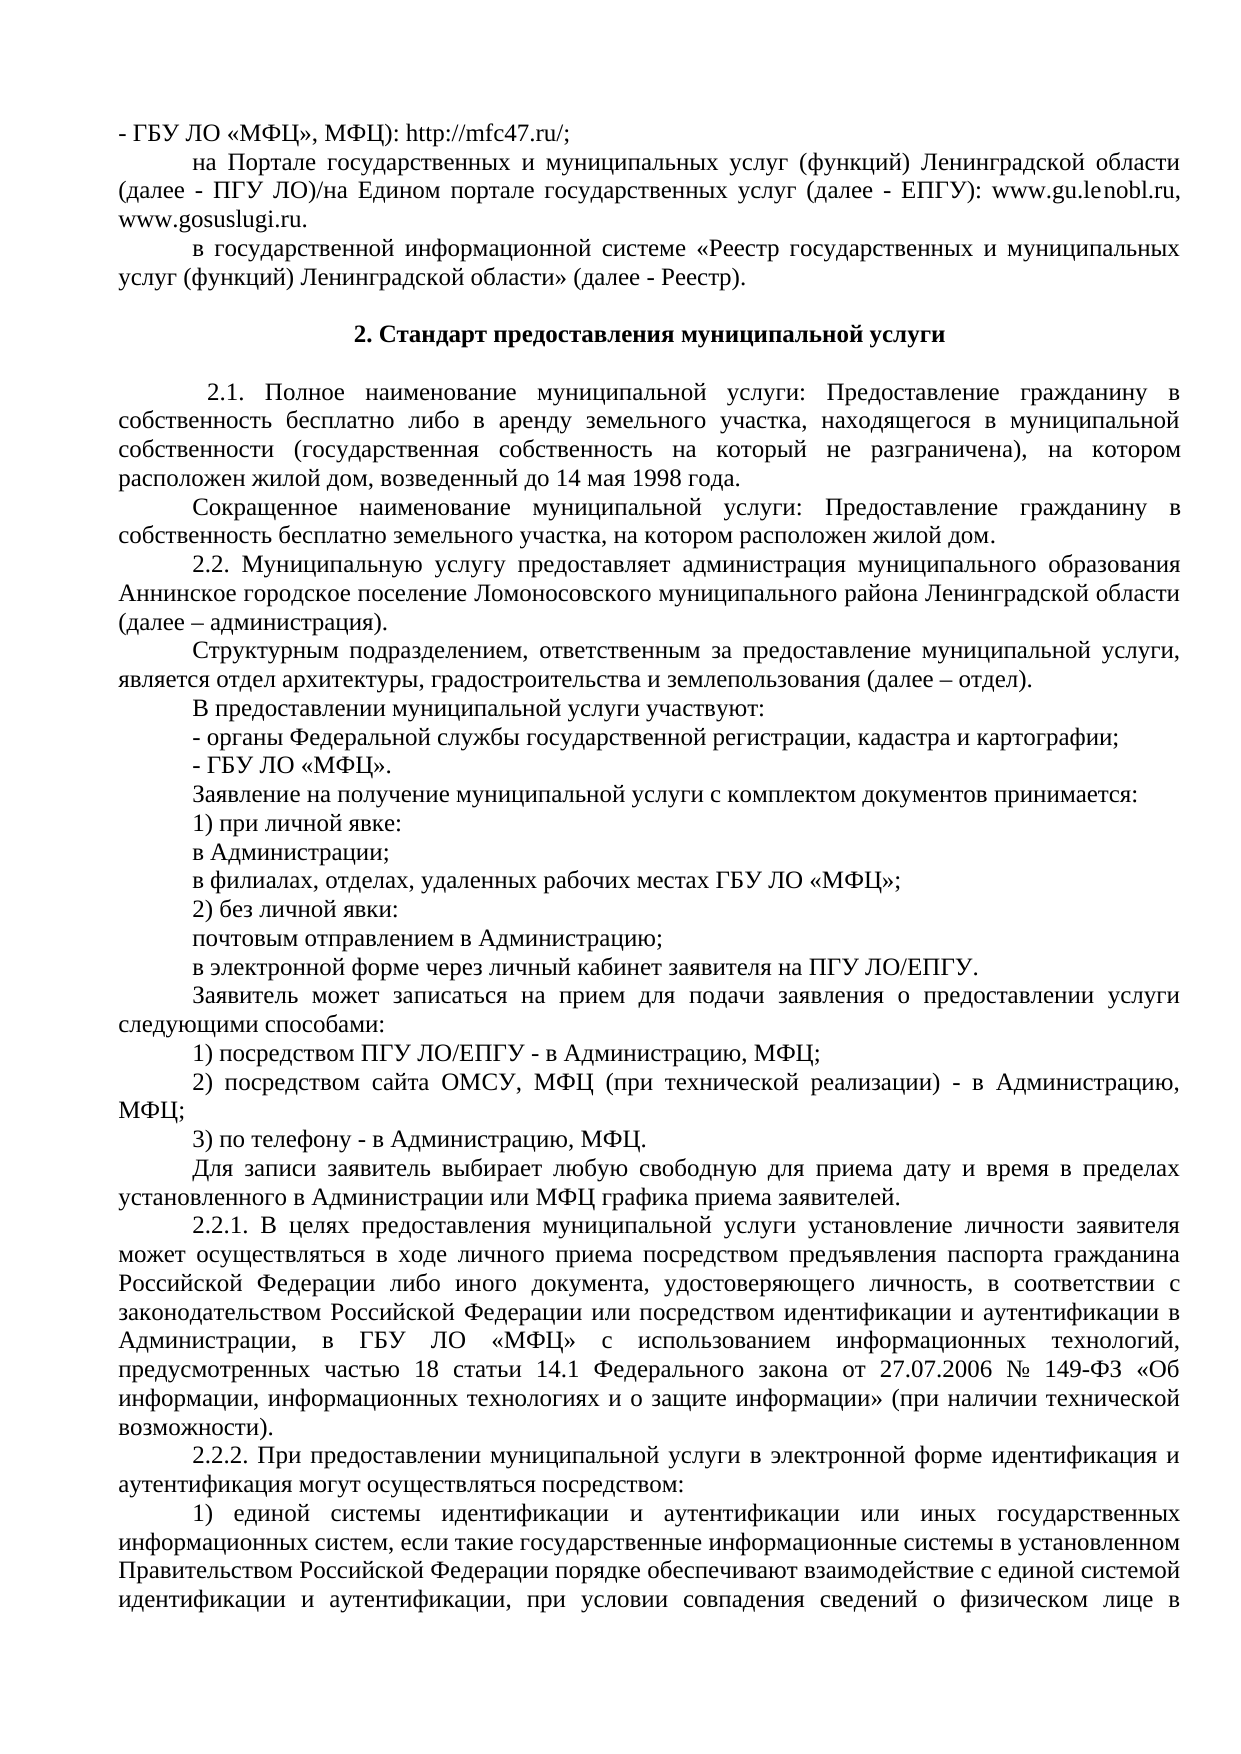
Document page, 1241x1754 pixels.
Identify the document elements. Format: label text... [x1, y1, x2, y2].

text на Портале государственных и муниципальных услуг (функций) Ленинградской области (далее - ПГУ ЛО)/на Едином портале государственных услуг (далее - ЕПГУ): www.gu.lenobl.ru, www.gosuslugi.ru. [118, 147, 1181, 233]
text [118, 1498, 1181, 1613]
text - ГБУ ЛО «МФЦ». [118, 751, 1181, 779]
text 2) посредством сайта ОМСУ, МФЦ (при технической реализации) - в Администрацию, МФЦ; [118, 1067, 1181, 1124]
text 3) по телефону - в Администрацию, МФЦ. [118, 1124, 1181, 1153]
text 2. Стандарт предоставления муниципальной услуги [118, 319, 1181, 348]
text в Администрации; [118, 837, 1181, 866]
text Заявитель может записаться на прием для подачи заявления о предоставлении услуги следующими способами: [118, 981, 1181, 1038]
text Для записи заявитель выбирает любую свободную для приема дату и время в пределах установленного в Администрации или МФЦ графика приема заявителей. [118, 1153, 1181, 1211]
text Заявление на получение муниципальной услуги с комплектом документов принимается: [118, 779, 1181, 808]
text 2.2. Муниципальную услугу предоставляет администрация муниципального образования Аннинское городское поселение Ломоносовского муниципального района Ленинградской области (далее – администрация). [118, 549, 1181, 636]
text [118, 118, 1181, 147]
text 2.2.1. В целях предоставления муниципальной услуги установление личности заявителя может осуществляться в ходе личного приема посредством предъявления паспорта гражданина Российской Федерации либо иного документа, удостоверяющего личность, в соответствии с законодательством Российской Федерации или посредством идентификации и аутентификации в Администрации, в ГБУ ЛО «МФЦ» с использованием информационных технологий, предусмотренных частью 18 статьи 14.1 Федерального закона от 27.07.2006 № 149-ФЗ «Об информации, информационных технологиях и о защите информации» (при наличии технической возможности). [118, 1211, 1181, 1441]
text почтовым отправлением в Администрацию; [118, 923, 1181, 952]
text 2.1. Полное наименование муниципальной услуги: Предоставление гражданину в собственность бесплатно либо в аренду земельного участка, находящегося в муниципальной собственности (государственная собственность на который не разграничена), на котором расположен жилой дом, возведенный до 14 мая 1998 года. [118, 377, 1181, 492]
text В предоставлении муниципальной услуги участвуют: [118, 693, 1181, 722]
text 2.2.2. При предоставлении муниципальной услуги в электронной форме идентификация и аутентификация могут осуществляться посредством: [118, 1441, 1181, 1498]
text в государственной информационной системе «Реестр государственных и муниципальных услуг (функций) Ленинградской области» (далее - Реестр). [118, 233, 1181, 291]
text 1) посредством ПГУ ЛО/ЕПГУ - в Администрацию, МФЦ; [118, 1038, 1181, 1067]
text Сокращенное наименование муниципальной услуги: Предоставление гражданину в собственность бесплатно земельного участка, на котором расположен жилой дом. [118, 492, 1181, 549]
text 2) без личной явки: [118, 894, 1181, 923]
text в электронной форме через личный кабинет заявителя на ПГУ ЛО/ЕПГУ. [118, 952, 1181, 981]
text - органы Федеральной службы государственной регистрации, кадастра и картографии; [118, 722, 1181, 751]
text в филиалах, отделах, удаленных рабочих местах ГБУ ЛО «МФЦ»; [118, 866, 1181, 894]
text Структурным подразделением, ответственным за предоставление муниципальной услуги, является отдел архитектуры, градостроительства и землепользования (далее – отдел). [118, 636, 1181, 693]
text 1) при личной явке: [118, 808, 1181, 837]
